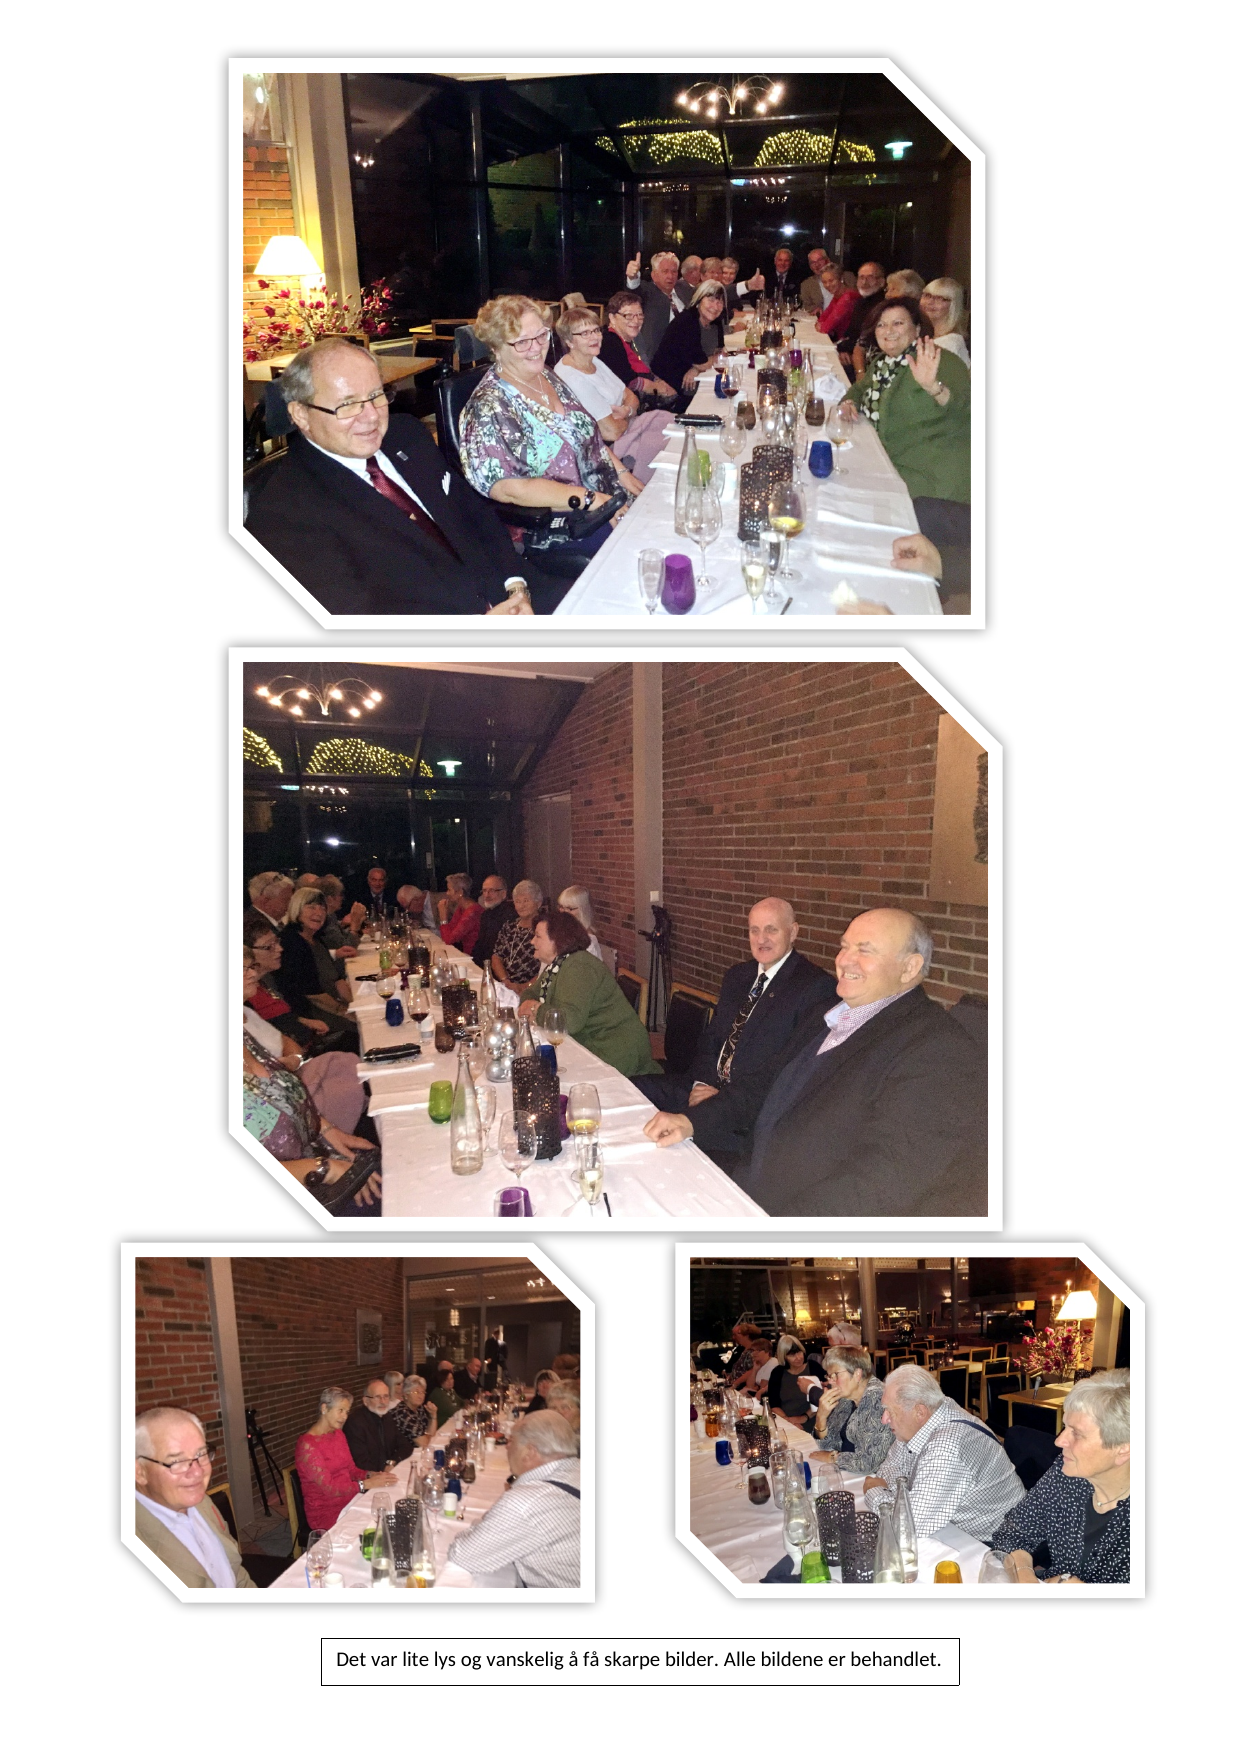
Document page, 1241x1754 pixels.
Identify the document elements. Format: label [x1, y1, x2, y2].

picture [136, 1258, 580, 1588]
picture [691, 1258, 1130, 1583]
picture [244, 73, 970, 614]
picture [244, 662, 988, 1216]
